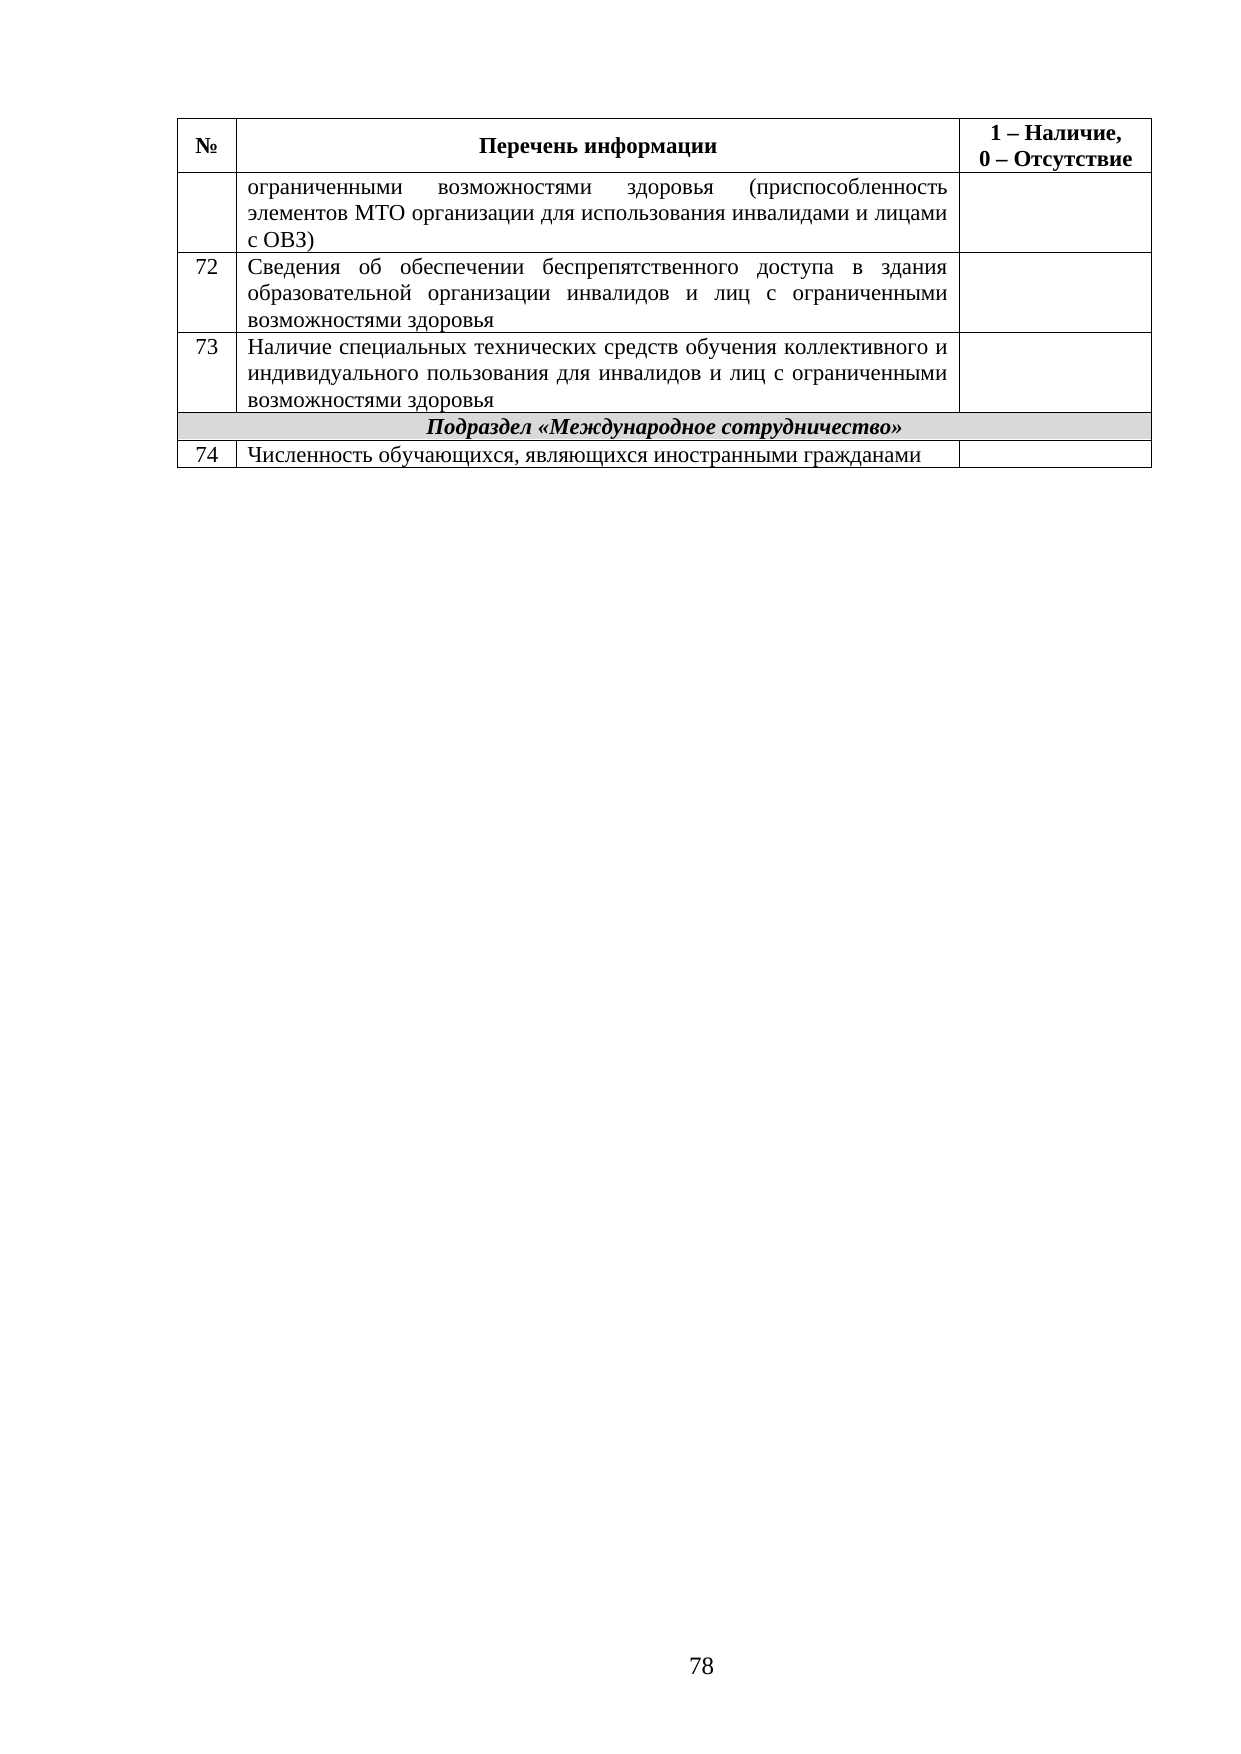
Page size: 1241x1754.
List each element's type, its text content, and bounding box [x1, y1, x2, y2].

table_cell Наличие специальных технических средств обучения коллективного и индивидуального пользования для инвалидов и лиц с ограниченными возможностями здоровья [237, 333, 959, 412]
table_cell Сведения об обеспечении беспрепятственного доступа в здания образовательной организации инвалидов и лиц с ограниченными возможностями здоровья [237, 253, 959, 332]
table_cell [960, 253, 1151, 332]
table_cell [960, 173, 1151, 252]
table_header № [178, 119, 236, 172]
table_cell 73 [178, 333, 236, 412]
table_header Перечень информации [237, 119, 959, 172]
table_cell 71 [178, 173, 236, 252]
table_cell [237, 173, 959, 252]
table_cell Численность обучающихся, являющихся иностранными гражданами [237, 441, 959, 467]
table_cell Подраздел «Международное сотрудничество» [178, 413, 1151, 439]
table_header 1 – Наличие, 0 – Отсутствие [960, 119, 1151, 172]
table_cell [960, 333, 1151, 412]
table_cell 72 [178, 253, 236, 332]
table_cell 74 [178, 441, 236, 467]
table_cell [960, 441, 1151, 467]
